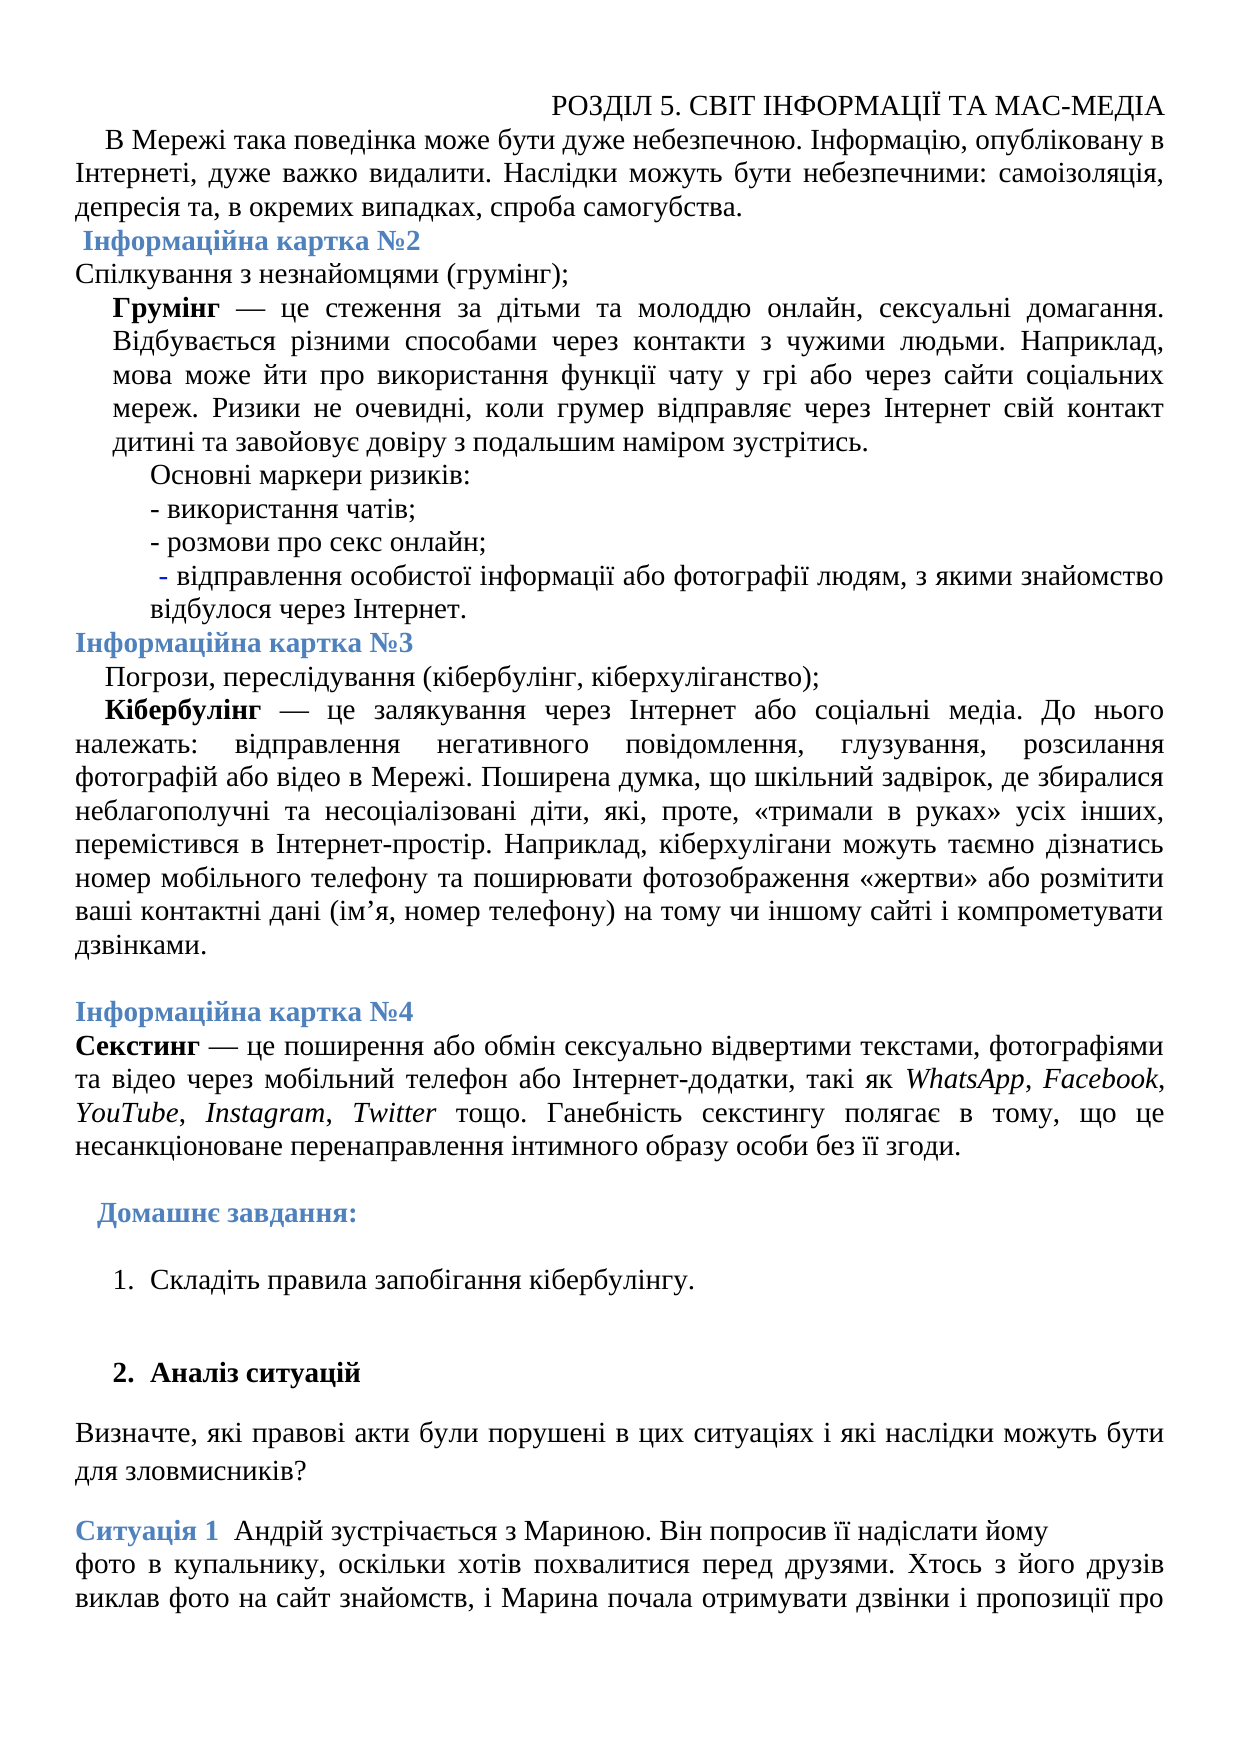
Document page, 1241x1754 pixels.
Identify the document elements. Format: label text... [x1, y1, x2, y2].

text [75, 1546, 1165, 1613]
text Грумінг ― це стеження за дітьми та молоддю онлайн, сексуальні домагання. Відбувається різними способами через контакти з чужими людьми. Наприклад, мова може йти про використання функції чату у грі або через сайти соціальних мереж. Ризики не очевидні, коли грумер відправляє через Інтернет свій контакт дитині та завойовує довіру з подальшим наміром зустрітись. [112, 290, 1165, 457]
list - розмови про секс онлайн; [150, 524, 1165, 558]
text Кібербулінг ― це залякування через Інтернет або соціальні медіа. До нього належать: відправлення негативного повідомлення, глузування, розсилання фотографій або відео в Мережі. Поширена думка, що шкільний задвірок, де збиралися неблагополучні та несоціалізовані діти, які, проте, «тримали в руках» усіх інших, перемістився в Інтернет-простір. Наприклад, кіберхулігани можуть таємно дізнатись номер мобільного телефону та поширювати фотозображення «жертви» або розмітити ваші контактні дані (ім’я, номер телефону) на тому чи іншому сайті і компрометувати дзвінками. [75, 692, 1165, 961]
text Інформаційна картка №3 [75, 625, 1165, 659]
text В Мережі така поведінка може бути дуже небезпечною. Інформацію, опубліковану в Інтернеті, дуже важко видалити. Наслідки можуть бути небезпечними: самоізоляція, депресія та, в окремих випадках, спроба самогубства. [75, 122, 1165, 223]
list - використання чатів; [150, 491, 1165, 524]
text Спілкування з незнайомцями (грумінг); [75, 256, 1165, 290]
text Погрози, переслідування (кібербулінг, кіберхуліганство); [75, 659, 1165, 692]
list Складіть правила запобігання кібербулінгу. [112, 1262, 1165, 1296]
text Інформаційна картка №2 [75, 223, 1165, 256]
list - відправлення особистої інформації або фотографії людям, з якими знайомство відбулося через Інтернет. [150, 558, 1165, 625]
text Домашнє завдання: [75, 1195, 1165, 1229]
list Основні маркери ризиків: [150, 457, 1165, 491]
text Секстинг ― це поширення або обмін сексуально відвертими текстами, фотографіями та відео через мобільний телефон або Інтернет-додатки, такі як WhatsApp, Facebook, YouTube, Instagram, Twitter тощо. Ганебність секстингу полягає в тому, що це несанкціоноване перенаправлення інтимного образу особи без її згоди. [75, 1028, 1165, 1162]
text Інформаційна картка №4 [75, 994, 1165, 1028]
text Ситуація 1 Андрій зустрічається з Мариною. Він попросив її надіслати йому [75, 1513, 1165, 1546]
list Аналіз ситуацій [112, 1355, 1165, 1389]
text Визначте, які правові акти були порушені в цих ситуаціях і які наслідки можуть бути для зловмисників? [75, 1415, 1165, 1487]
